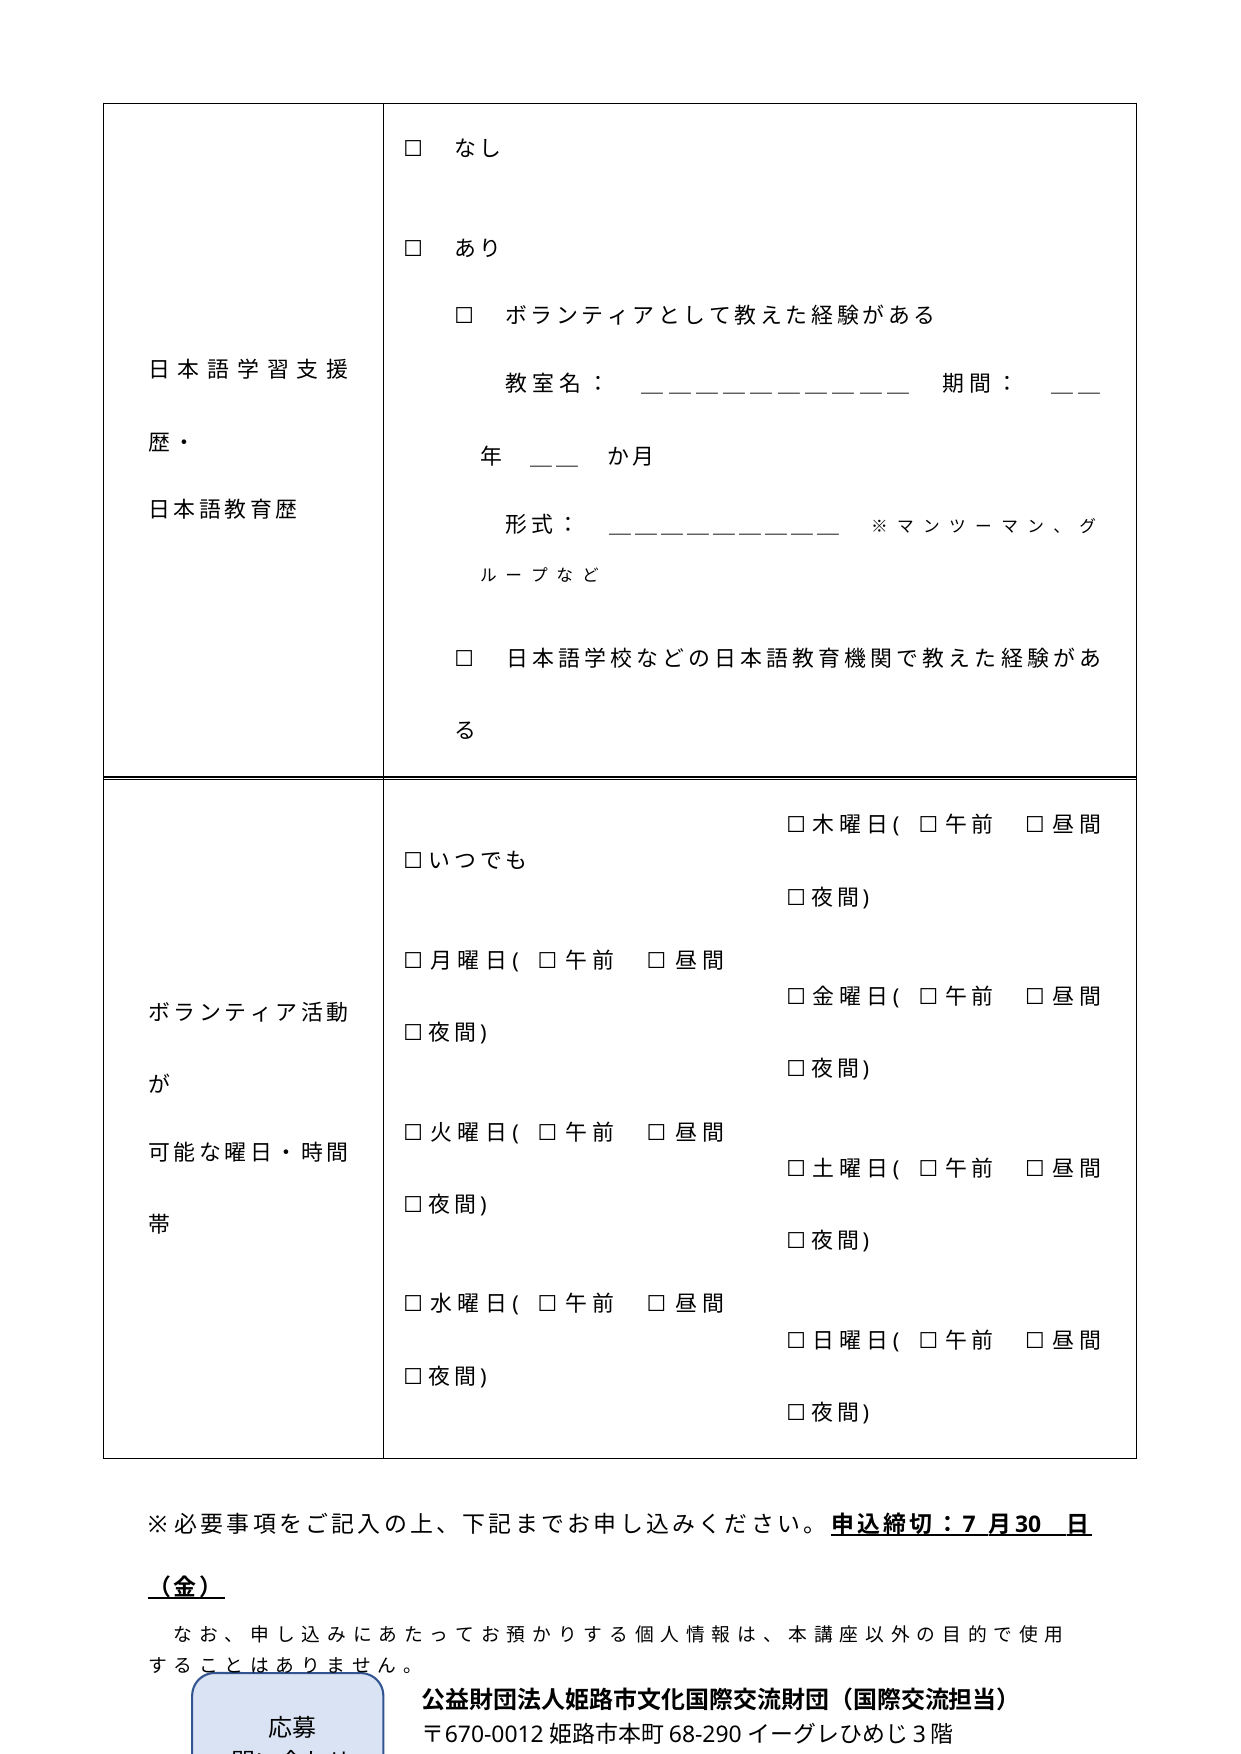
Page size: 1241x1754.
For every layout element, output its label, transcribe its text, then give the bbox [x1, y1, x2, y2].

table_cell なし あり ボランティアとして教えた経験がある 教室名： ＿＿＿＿＿＿＿＿＿＿ 期間： ＿＿ 年 ＿＿ か月 形式： ＿＿＿＿＿＿＿＿＿ ※マンツーマン、グループなど 日本語学校などの日本語教育機関で教えた経験がある [384, 104, 1136, 776]
text なお、申し込みにあたってお預かりする個人情報は、本講座以外の目的で使用することはありません。 [148, 1617, 1071, 1680]
table_cell 日本語学習支援歴・ 日本語教育歴 [104, 104, 383, 776]
table_cell 木曜日(午前 昼間 夜間) 金曜日(午前 昼間 夜間) 土曜日(午前 昼間 夜間) 日曜日(午前 昼間 夜間) [760, 780, 1136, 1458]
table_cell ボランティア活動が 可能な曜日・時間帯 [104, 780, 383, 1458]
table_cell いつでも 月曜日(午前 昼間 夜間) 火曜日(午前 昼間 夜間) 水曜日(午前 昼間 夜間) [384, 780, 759, 1458]
text ※必要事項をご記入の上、下記までお申し込みください。申込締切：7月30日（金） [148, 1491, 1092, 1617]
